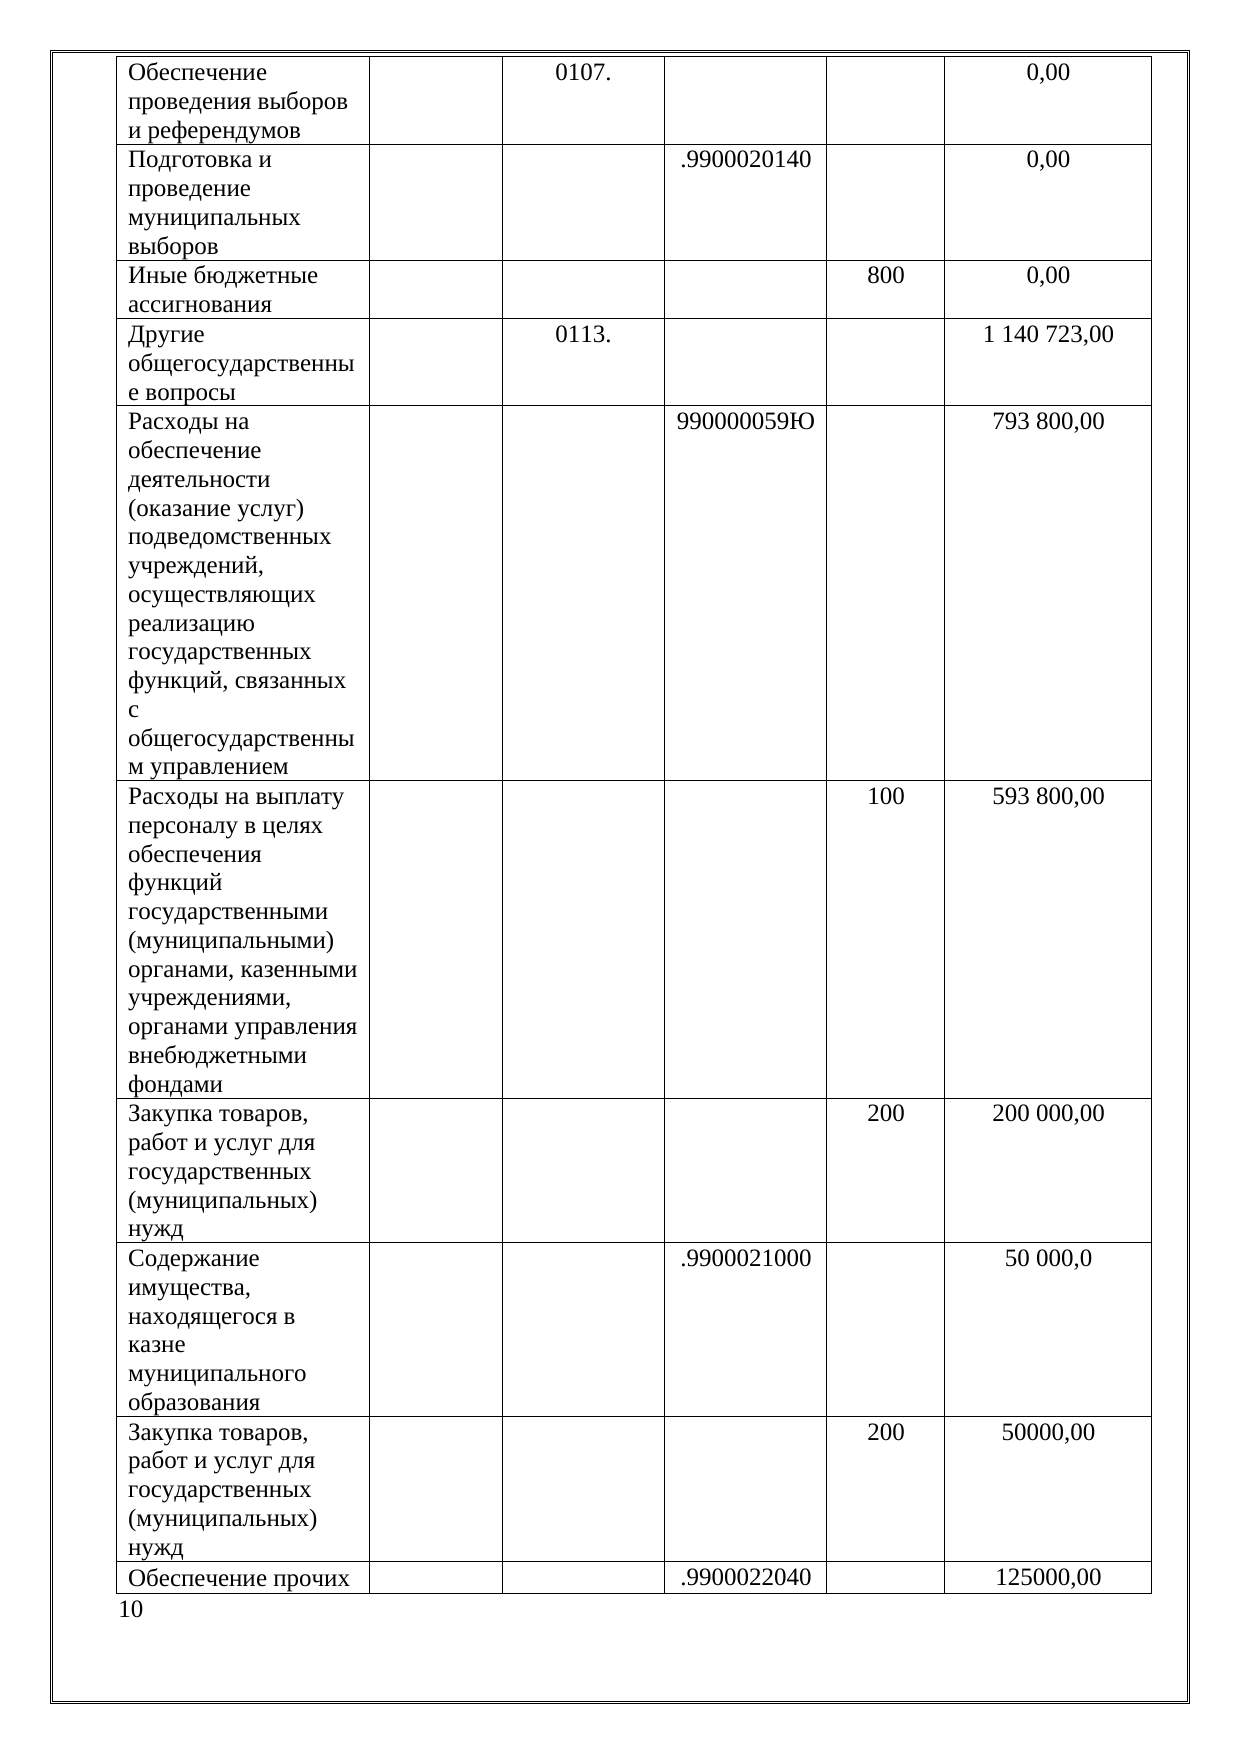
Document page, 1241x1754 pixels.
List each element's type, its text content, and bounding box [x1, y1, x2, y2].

table_cell Другие общегосударственные вопросы [117, 319, 369, 405]
table_cell [370, 406, 502, 780]
table_cell [370, 1099, 502, 1242]
table_cell [827, 1243, 944, 1416]
table_cell [370, 261, 502, 318]
table_cell [827, 57, 944, 143]
table_cell [503, 406, 664, 780]
table_cell .9900022040 [665, 1562, 826, 1593]
table_cell 0113. [503, 319, 664, 405]
table_cell 125000,00 [945, 1562, 1151, 1593]
table_cell 50000,00 [945, 1417, 1151, 1561]
table_cell [370, 1243, 502, 1416]
table_cell Расходы на обеспечение деятельности (оказание услуг) подведомственных учреждений, осуществляющих реализацию государственных функций, связанных с общегосударственным управлением [117, 406, 369, 780]
table_cell 0,00 [945, 261, 1151, 318]
table_cell 100 [827, 781, 944, 1097]
table_cell [503, 261, 664, 318]
table_cell [370, 1562, 502, 1593]
table_cell 50 000,0 [945, 1243, 1151, 1416]
table_cell [665, 1099, 826, 1242]
table_cell [665, 319, 826, 405]
table_cell [503, 145, 664, 259]
table_cell 800 [827, 261, 944, 318]
table_cell [665, 261, 826, 318]
table_cell [503, 1099, 664, 1242]
table_cell [665, 1417, 826, 1561]
table_cell 0,00 [945, 145, 1151, 259]
table_cell Расходы на выплату персоналу в целях обеспечения функций государственными (муниципальными) органами, казенными учреждениями, органами управления внебюджетными фондами [117, 781, 369, 1097]
table_cell 200 [827, 1417, 944, 1561]
table_cell Содержание имущества, находящегося в казне муниципального образования [117, 1243, 369, 1416]
table_cell Подготовка и проведение муниципальных выборов [117, 145, 369, 259]
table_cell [117, 1417, 369, 1561]
table_cell [827, 145, 944, 259]
table_cell .9900020140 [665, 145, 826, 259]
table_cell 593 800,00 [945, 781, 1151, 1097]
table_cell .9900021000 [665, 1243, 826, 1416]
table_cell 0,00 [945, 57, 1151, 143]
table_cell Иные бюджетные ассигнования [117, 261, 369, 318]
table_cell [827, 319, 944, 405]
table_cell [370, 319, 502, 405]
table_cell 793 800,00 [945, 406, 1151, 780]
table_cell [503, 781, 664, 1097]
table_cell [665, 781, 826, 1097]
table_cell Закупка товаров, работ и услуг для государственных (муниципальных) нужд [117, 1099, 369, 1242]
table_cell [370, 1417, 502, 1561]
table_cell 1 140 723,00 [945, 319, 1151, 405]
table_cell [370, 145, 502, 259]
table_cell [827, 406, 944, 780]
table_cell Обеспечение проведения выборов и референдумов [117, 57, 369, 143]
table_cell [370, 781, 502, 1097]
table_cell [370, 57, 502, 143]
table_cell 200 000,00 [945, 1099, 1151, 1242]
table_cell [503, 1417, 664, 1561]
table_cell [665, 57, 826, 143]
table_cell 990000059Ю [665, 406, 826, 780]
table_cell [117, 1562, 369, 1593]
table_cell [503, 1243, 664, 1416]
table_cell [503, 1562, 664, 1593]
table_cell [827, 1562, 944, 1593]
table_cell 200 [827, 1099, 944, 1242]
table_cell 0107. [503, 57, 664, 143]
